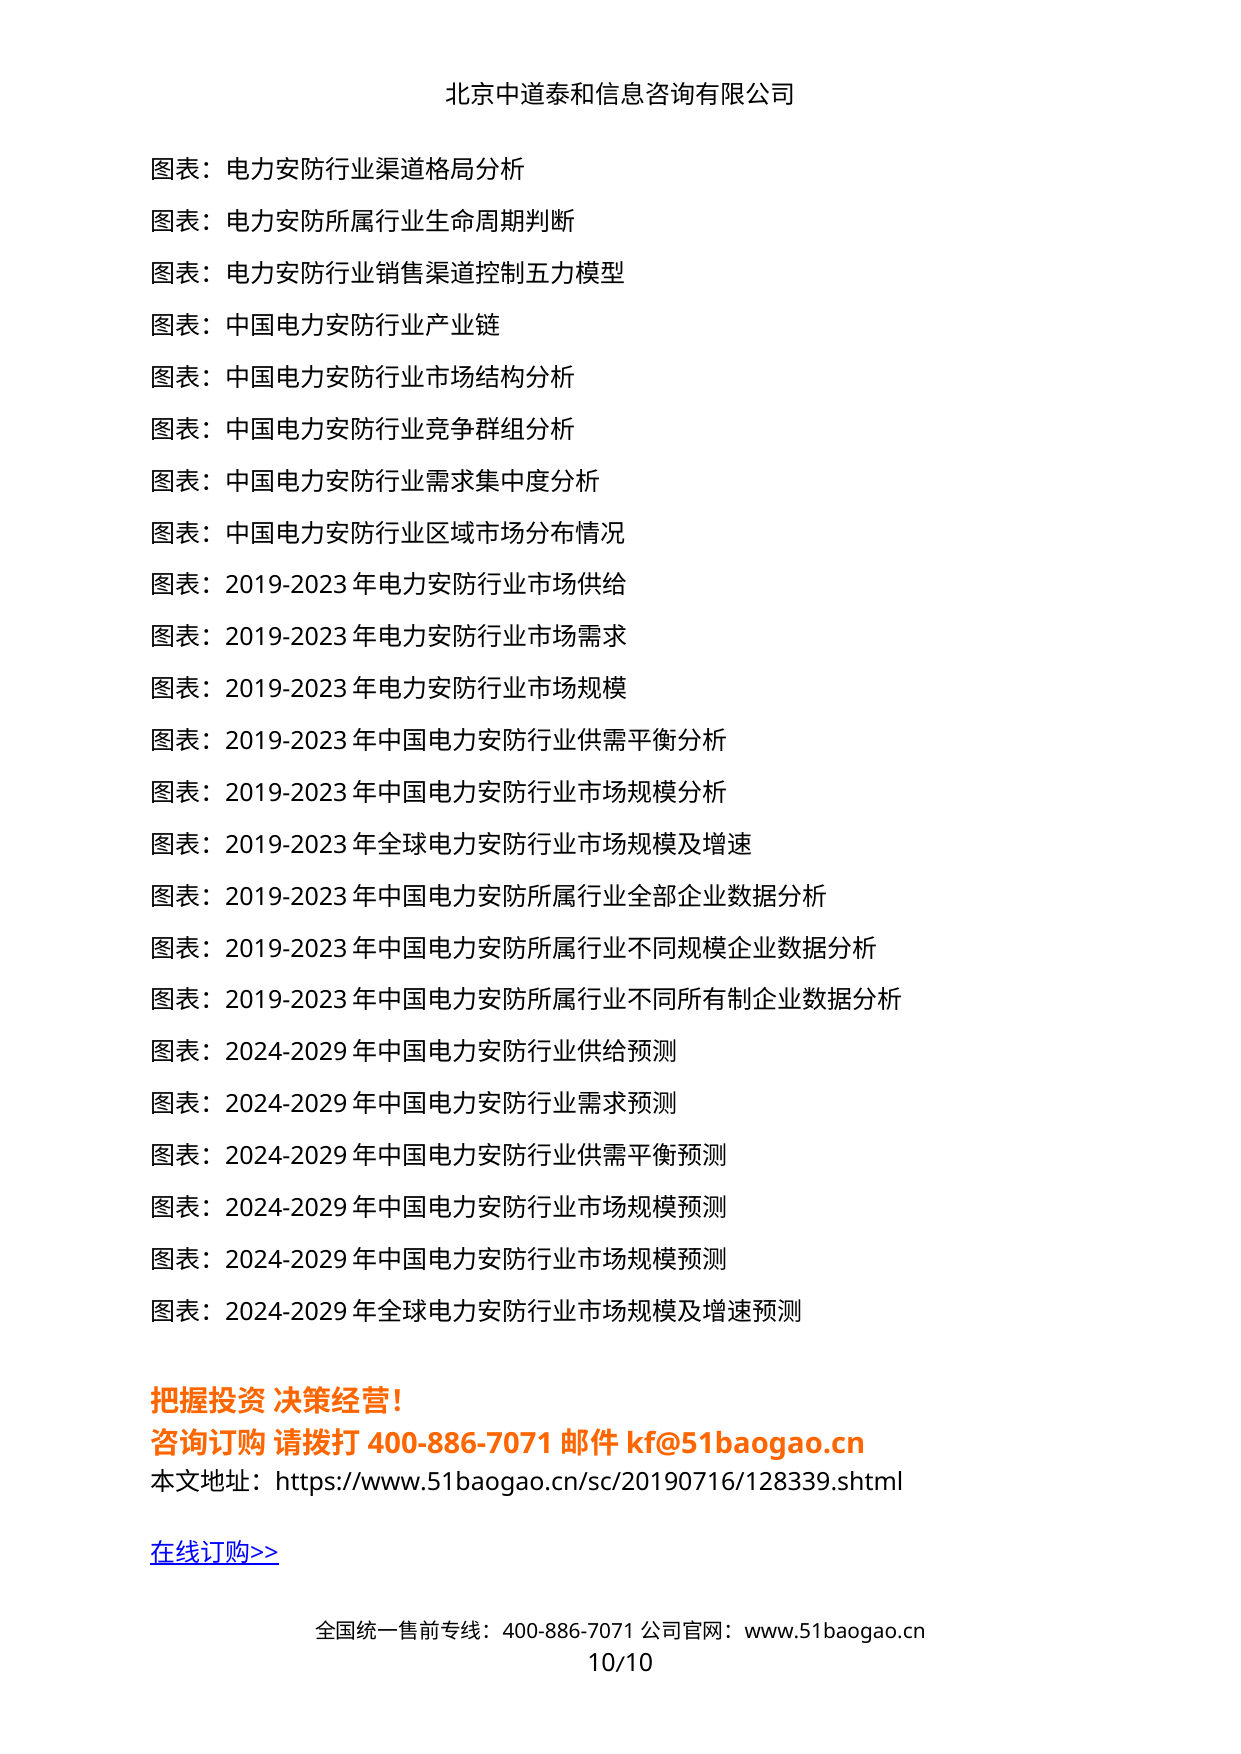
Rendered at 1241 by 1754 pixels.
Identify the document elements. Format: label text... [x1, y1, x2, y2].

text 图表：电力安防行业渠道格局分析 [150, 150, 1090, 186]
text 图表：2024-2029年中国电力安防行业供给预测 [150, 1032, 1090, 1068]
text 在线订购>> [150, 1498, 1090, 1568]
text 图表：2019-2023年中国电力安防所属行业不同所有制企业数据分析 [150, 980, 1090, 1016]
text 图表：2024-2029年中国电力安防行业市场规模预测 [150, 1187, 1090, 1224]
text 图表：2019-2023年中国电力安防行业市场规模分析 [150, 772, 1090, 809]
text 图表：2024-2029年全球电力安防行业市场规模及增速预测 [150, 1291, 1090, 1327]
text 图表：中国电力安防行业市场结构分析 [150, 357, 1090, 394]
text 图表：2019-2023年电力安防行业市场供给 [150, 565, 1090, 601]
text 图表：2019-2023年电力安防行业市场规模 [150, 669, 1090, 705]
text 图表：中国电力安防行业需求集中度分析 [150, 461, 1090, 497]
text 图表：2024-2029年中国电力安防行业供需平衡预测 [150, 1136, 1090, 1172]
text 图表：中国电力安防行业竞争群组分析 [150, 409, 1090, 446]
text 图表：2019-2023年中国电力安防行业供需平衡分析 [150, 721, 1090, 757]
text 图表：2019-2023年中国电力安防所属行业全部企业数据分析 [150, 876, 1090, 912]
text 图表：电力安防所属行业生命周期判断 [150, 202, 1090, 238]
text 图表：电力安防行业销售渠道控制五力模型 [150, 254, 1090, 290]
text 图表：2024-2029年中国电力安防行业市场规模预测 [150, 1239, 1090, 1276]
text 图表：2019-2023年全球电力安防行业市场规模及增速 [150, 824, 1090, 861]
text 把握投资 决策经营！咨询订购 请拨打 400-886-7071 邮件 kf@51baogao.cn本文地址：https://www.51baogao.cn/sc/20190716/128339.shtml [150, 1343, 1090, 1498]
text 图表：2019-2023年电力安防行业市场需求 [150, 617, 1090, 653]
text 图表：中国电力安防行业产业链 [150, 306, 1090, 342]
text 图表：中国电力安防行业区域市场分布情况 [150, 513, 1090, 549]
text 图表：2019-2023年中国电力安防所属行业不同规模企业数据分析 [150, 928, 1090, 964]
text 图表：2024-2029年中国电力安防行业需求预测 [150, 1084, 1090, 1120]
